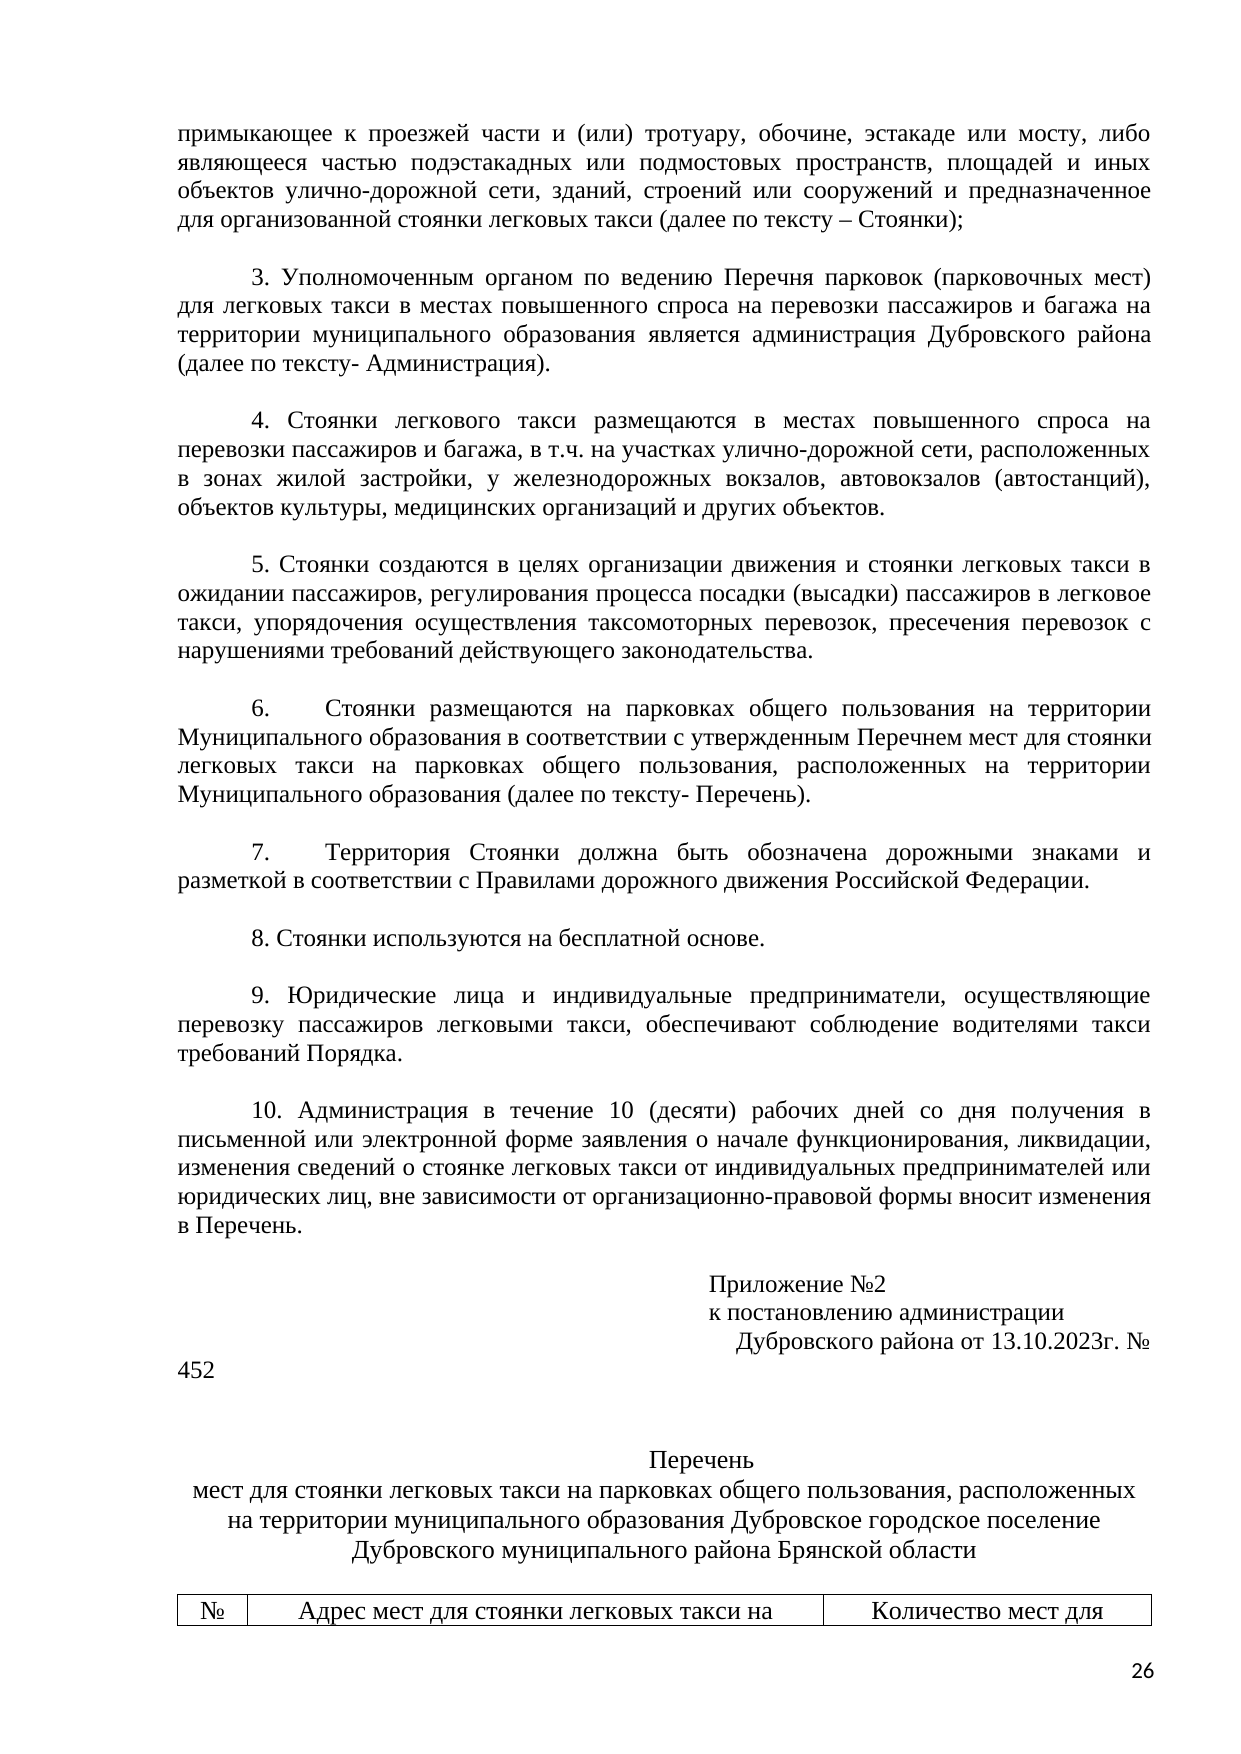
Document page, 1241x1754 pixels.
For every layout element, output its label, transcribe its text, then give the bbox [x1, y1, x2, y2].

text Дубровского района от 13.10.2023г. № 452 [177, 1326, 1152, 1384]
text 5. Стоянки создаются в целях организации движения и стоянки легковых такси в ожидании пассажиров, регулирования процесса посадки (высадки) пассажиров в легковое такси, упорядочения осуществления таксомоторных перевозок, пресечения перевозок с нарушениями требований действующего законодательства. [177, 549, 1152, 664]
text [177, 118, 1152, 233]
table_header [248, 1595, 823, 1625]
table_header № п/п [178, 1595, 247, 1625]
text к постановлению администрации [177, 1297, 1152, 1326]
text 4. Стоянки легкового такси размещаются в местах повышенного спроса на перевозки пассажиров и багажа, в т.ч. на участках улично-дорожной сети, расположенных в зонах жилой застройки, у железнодорожных вокзалов, автовокзалов (автостанций), объектов культуры, медицинских организаций и других объектов. [177, 406, 1152, 521]
list Стоянки размещаются на парковках общего пользования на территории Муниципального образования в соответствии с утвержденным Перечнем мест для стоянки легковых такси на парковках общего пользования, расположенных на территории Муниципального образования (далее по тексту- Перечень). [177, 693, 1152, 808]
text 10. Администрация в течение 10 (десяти) рабочих дней со дня получения в письменной или электронной форме заявления о начале функционирования, ликвидации, изменения сведений о стоянке легковых такси от индивидуальных предпринимателей или юридических лиц, вне зависимости от организационно-правовой формы вносит изменения в Перечень. [177, 1095, 1152, 1239]
list Территория Стоянки должна быть обозначена дорожными знаками и разметкой в соответствии с Правилами дорожного движения Российской Федерации. [177, 837, 1152, 894]
text 9. Юридические лица и индивидуальные предприниматели, осуществляющие перевозку пассажиров легковыми такси, обеспечивают соблюдение водителями такси требований Порядка. [177, 981, 1152, 1067]
text 3. Уполномоченным органом по ведению Перечня парковок (парковочных мест) для легковых такси в местах повышенного спроса на перевозки пассажиров и багажа на территории муниципального образования является администрация Дубровского района (далее по тексту- Администрация). [177, 262, 1152, 377]
text 8. Стоянки используются на бесплатной основе. [177, 923, 1152, 952]
text Приложение №2 [177, 1269, 1152, 1297]
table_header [824, 1595, 1151, 1625]
text Перечень [177, 1444, 1152, 1474]
text мест для стоянки легковых такси на парковках общего пользования, расположенных на территории муниципального образования Дубровское городское поселение Дубровского муниципального района Брянской области [177, 1474, 1152, 1564]
